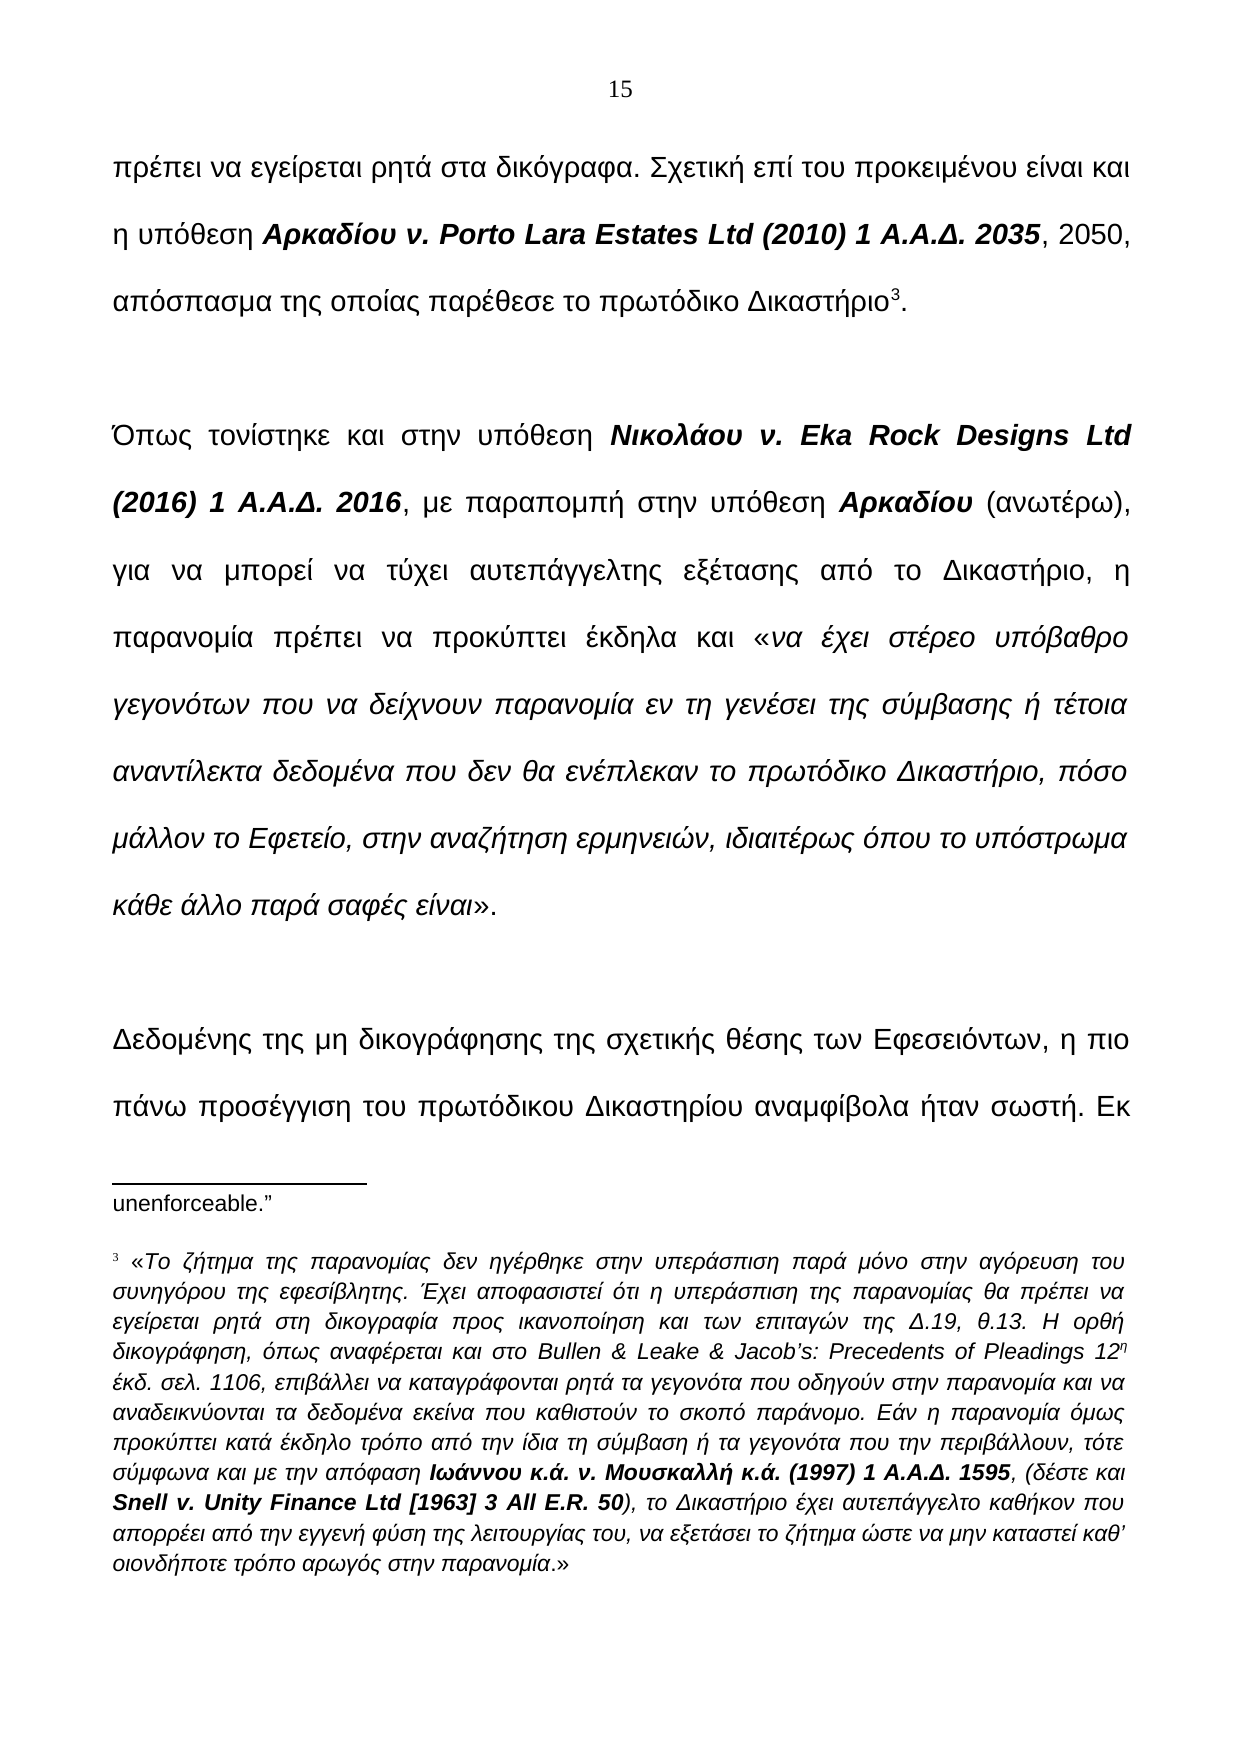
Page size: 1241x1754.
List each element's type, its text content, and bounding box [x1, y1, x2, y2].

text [112, 150, 1131, 318]
text Όπως τονίστηκε και στην υπόθεση Νικολάου ν. Eka Rock Designs Ltd (2016) 1 Α.Α.Δ. 2016, με παραπομπή στην υπόθεση Αρκαδίου (ανωτέρω), για να μπορεί να τύχει αυτεπάγγελτης εξέτασης από το Δικαστήριο, η παρανομία πρέπει να προκύπτει έκδηλα και «να έχει στέρεο υπόβαθρο γεγονότων που να δείχνουν παρανομία εν τη γενέσει της σύμβασης ή τέτοια αναντίλεκτα δεδομένα που δεν θα ενέπλεκαν το πρωτόδικο Δικαστήριο, πόσο μάλλον το Εφετείο, στην αναζήτηση ερμηνειών, ιδιαιτέρως όπου το υπόστρωμα κάθε άλλο παρά σαφές είναι». [112, 418, 1131, 921]
text Δεδομένης της μη δικογράφησης της σχετικής θέσης των Εφεσειόντων, η πιο πάνω προσέγγιση του πρωτόδικου Δικαστηρίου αναμφίβολα ήταν σωστή. Εκ περισσού θα λέγαμε ότι οι πιο πάνω Κανονισμοί, όπως ορθά επεσήμανε και το πρωτόδικο Δικαστήριο, δεν περιορίζουν το δικαίωμα του συμβάλλεσθαι, όπως διαλαμβάνεται στο Άρθρο 26 του Συντάγματος, υπό την έννοια ότι απαγορεύουν σε πρόσωπο να συμβληθεί με οιοδήποτε αρχιτέκτονα, παρά μόνο αν το πράξει, όπως αναφέρεται στον εν λόγω Κανονισμό. [112, 1022, 1131, 1123]
